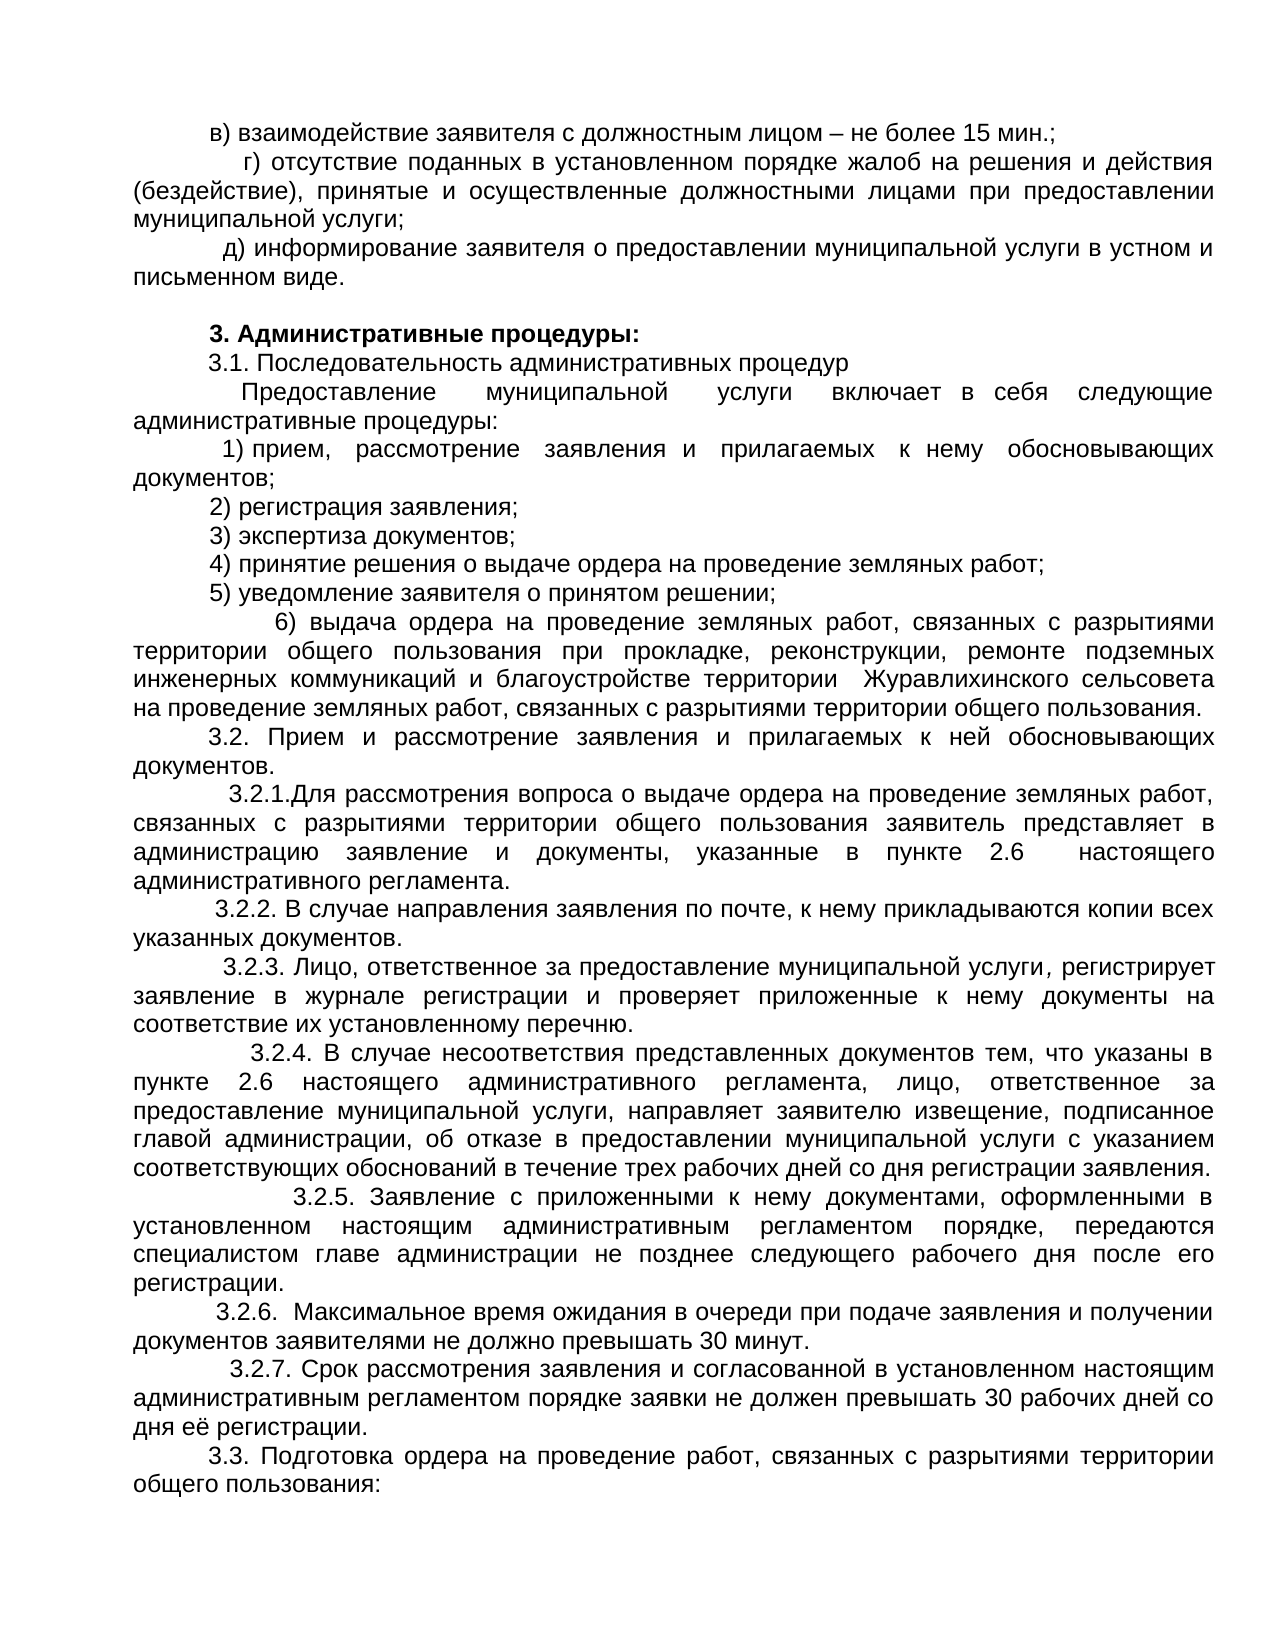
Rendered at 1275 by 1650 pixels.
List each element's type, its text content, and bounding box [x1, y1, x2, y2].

text 3. Административные процедуры: [133, 319, 1216, 348]
text 3.2.1.Для рассмотрения вопроса о выдаче ордера на проведение земляных работ, связанных с разрытиями территории общего пользования заявитель представляет в администрацию заявление и документы, указанные в пункте 2.6 настоящего административного регламента. [133, 779, 1216, 894]
text 2) регистрация заявления; [133, 492, 1216, 521]
text 4) принятие решения о выдаче ордера на проведение земляных работ; [133, 549, 1216, 578]
text 3.2.2. В случае направления заявления по почте, к нему прикладываются копии всех указанных документов. [133, 894, 1216, 952]
text 1) прием, рассмотрение заявления и прилагаемых к нему обосновывающих документов; [133, 434, 1216, 492]
text 3.2.3. Лицо, ответственное за предоставление муниципальной услуги, регистрирует заявление в журнале регистрации и проверяет приложенные к нему документы на соответствие их установленному перечню. [133, 952, 1216, 1038]
text 6) выдача ордера на проведение земляных работ, связанных с разрытиями территории общего пользования при прокладке, реконструкции, ремонте подземных инженерных коммуникаций и благоустройстве территории Журавлихинского сельсовета на проведение земляных работ, связанных с разрытиями территории общего пользования. [133, 607, 1216, 722]
text 3.2.4. В случае несоответствия представленных документов тем, что указаны в пункте 2.6 настоящего административного регламента, лицо, ответственное за предоставление муниципальной услуги, направляет заявителю извещение, подписанное главой администрации, об отказе в предоставлении муниципальной услуги с указанием соответствующих обоснований в течение трех рабочих дней со дня регистрации заявления. [133, 1038, 1216, 1182]
text в) взаимодействие заявителя с должностным лицом – не более 15 мин.; [133, 118, 1216, 147]
text 3.2.5. Заявление с приложенными к нему документами, оформленными в установленном настоящим административным регламентом порядке, передаются специалистом главе администрации не позднее следующего рабочего дня после его регистрации. [133, 1182, 1216, 1297]
text 3.2.7. Срок рассмотрения заявления и согласованной в установленном настоящим административным регламентом порядке заявки не должен превышать 30 рабочих дней со дня её регистрации. [133, 1354, 1216, 1441]
text Предоставление муниципальной услуги включает в себя следующие административные процедуры: [133, 377, 1216, 434]
text д) информирование заявителя о предоставлении муниципальной услуги в устном и письменном виде. [133, 233, 1216, 291]
text 3.2.6. Максимальное время ожидания в очереди при подаче заявления и получении документов заявителями не должно превышать 30 минут. [133, 1297, 1216, 1354]
text 3.3. Подготовка ордера на проведение работ, связанных с разрытиями территории общего пользования: [133, 1441, 1216, 1498]
text 3.1. Последовательность административных процедур [133, 348, 1216, 377]
text 5) уведомление заявителя о принятом решении; [133, 578, 1216, 607]
text 3.2. Прием и рассмотрение заявления и прилагаемых к ней обосновывающих документов. [133, 722, 1216, 779]
text г) отсутствие поданных в установленном порядке жалоб на решения и действия (бездействие), принятые и осуществленные должностными лицами при предоставлении муниципальной услуги; [133, 147, 1216, 233]
text 3) экспертиза документов; [133, 521, 1216, 549]
